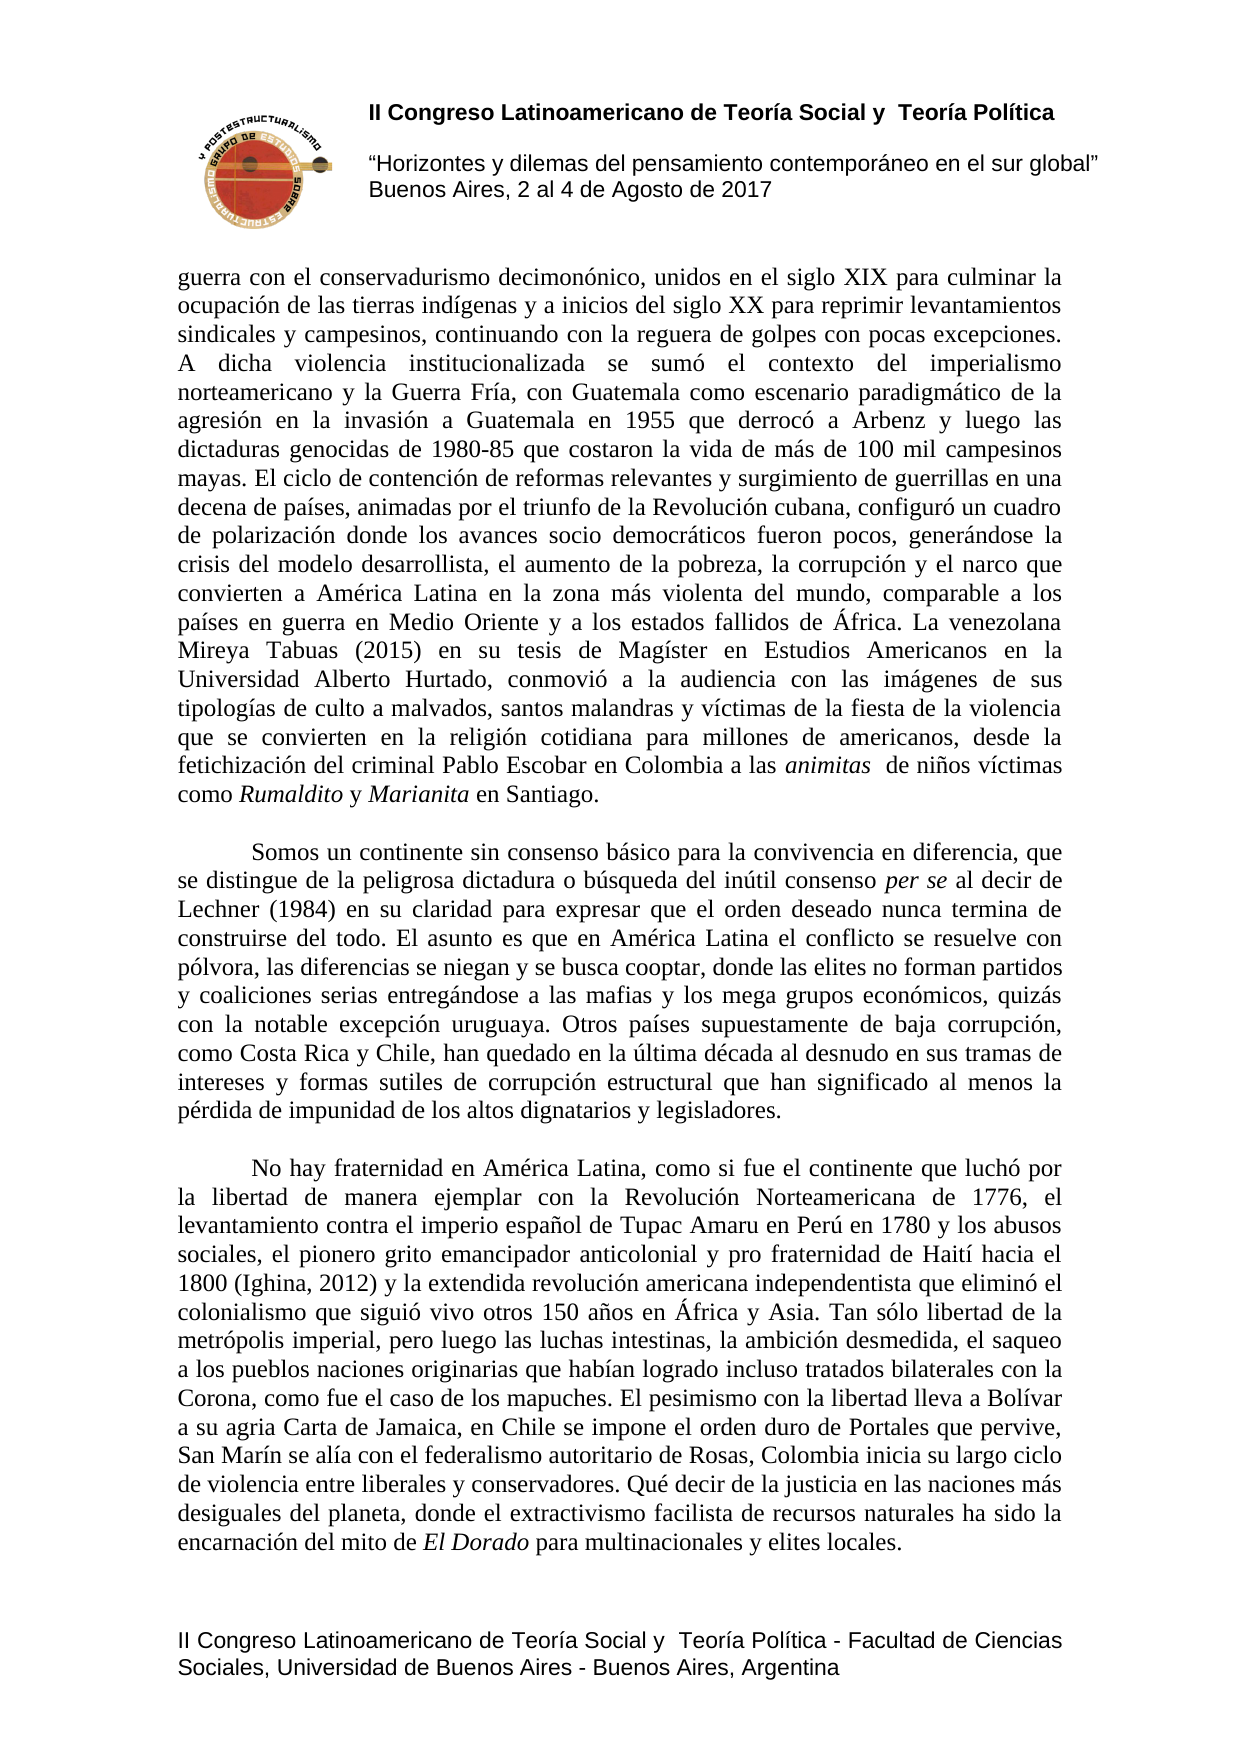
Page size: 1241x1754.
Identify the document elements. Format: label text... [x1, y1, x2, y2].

text No hay fraternidad en América Latina, como si fue el continente que luchó por la libertad de manera ejemplar con la Revolución Norteamericana de 1776, el levantamiento contra el imperio español de Tupac Amaru en Perú en 1780 y los abusos sociales, el pionero grito emancipador anticolonial y pro fraternidad de Haití hacia el 1800 (Ighina, 2012) y la extendida revolución americana independentista que eliminó el colonialismo que siguió vivo otros 150 años en África y Asia. Tan sólo libertad de la metrópolis imperial, pero luego las luchas intestinas, la ambición desmedida, el saqueo a los pueblos naciones originarias que habían logrado incluso tratados bilaterales con la Corona, como fue el caso de los mapuches. El pesimismo con la libertad lleva a Bolívar a su agria Carta de Jamaica, en Chile se impone el orden duro de Portales que pervive, San Marín se alía con el federalismo autoritario de Rosas, Colombia inicia su largo ciclo de violencia entre liberales y conservadores. Qué decir de la justicia en las naciones más desiguales del planeta, donde el extractivismo facilista de recursos naturales ha sido la encarnación del mito de El Dorado para multinacionales y elites locales. [177, 1153, 1063, 1555]
text Somos un continente sin consenso básico para la convivencia en diferencia, que se distingue de la peligrosa dictadura o búsqueda del inútil consenso per se al decir de Lechner (1984) en su claridad para expresar que el orden deseado nunca termina de construirse del todo. El asunto es que en América Latina el conflicto se resuelve con pólvora, las diferencias se niegan y se busca cooptar, donde las elites no forman partidos y coaliciones serias entregándose a las mafias y los mega grupos económicos, quizás con la notable excepción uruguaya. Otros países supuestamente de baja corrupción, como Costa Rica y Chile, han quedado en la última década al desnudo en sus tramas de intereses y formas sutiles de corrupción estructural que han significado al menos la pérdida de impunidad de los altos dignatarios y legisladores. [177, 837, 1063, 1124]
picture [188, 73, 333, 236]
